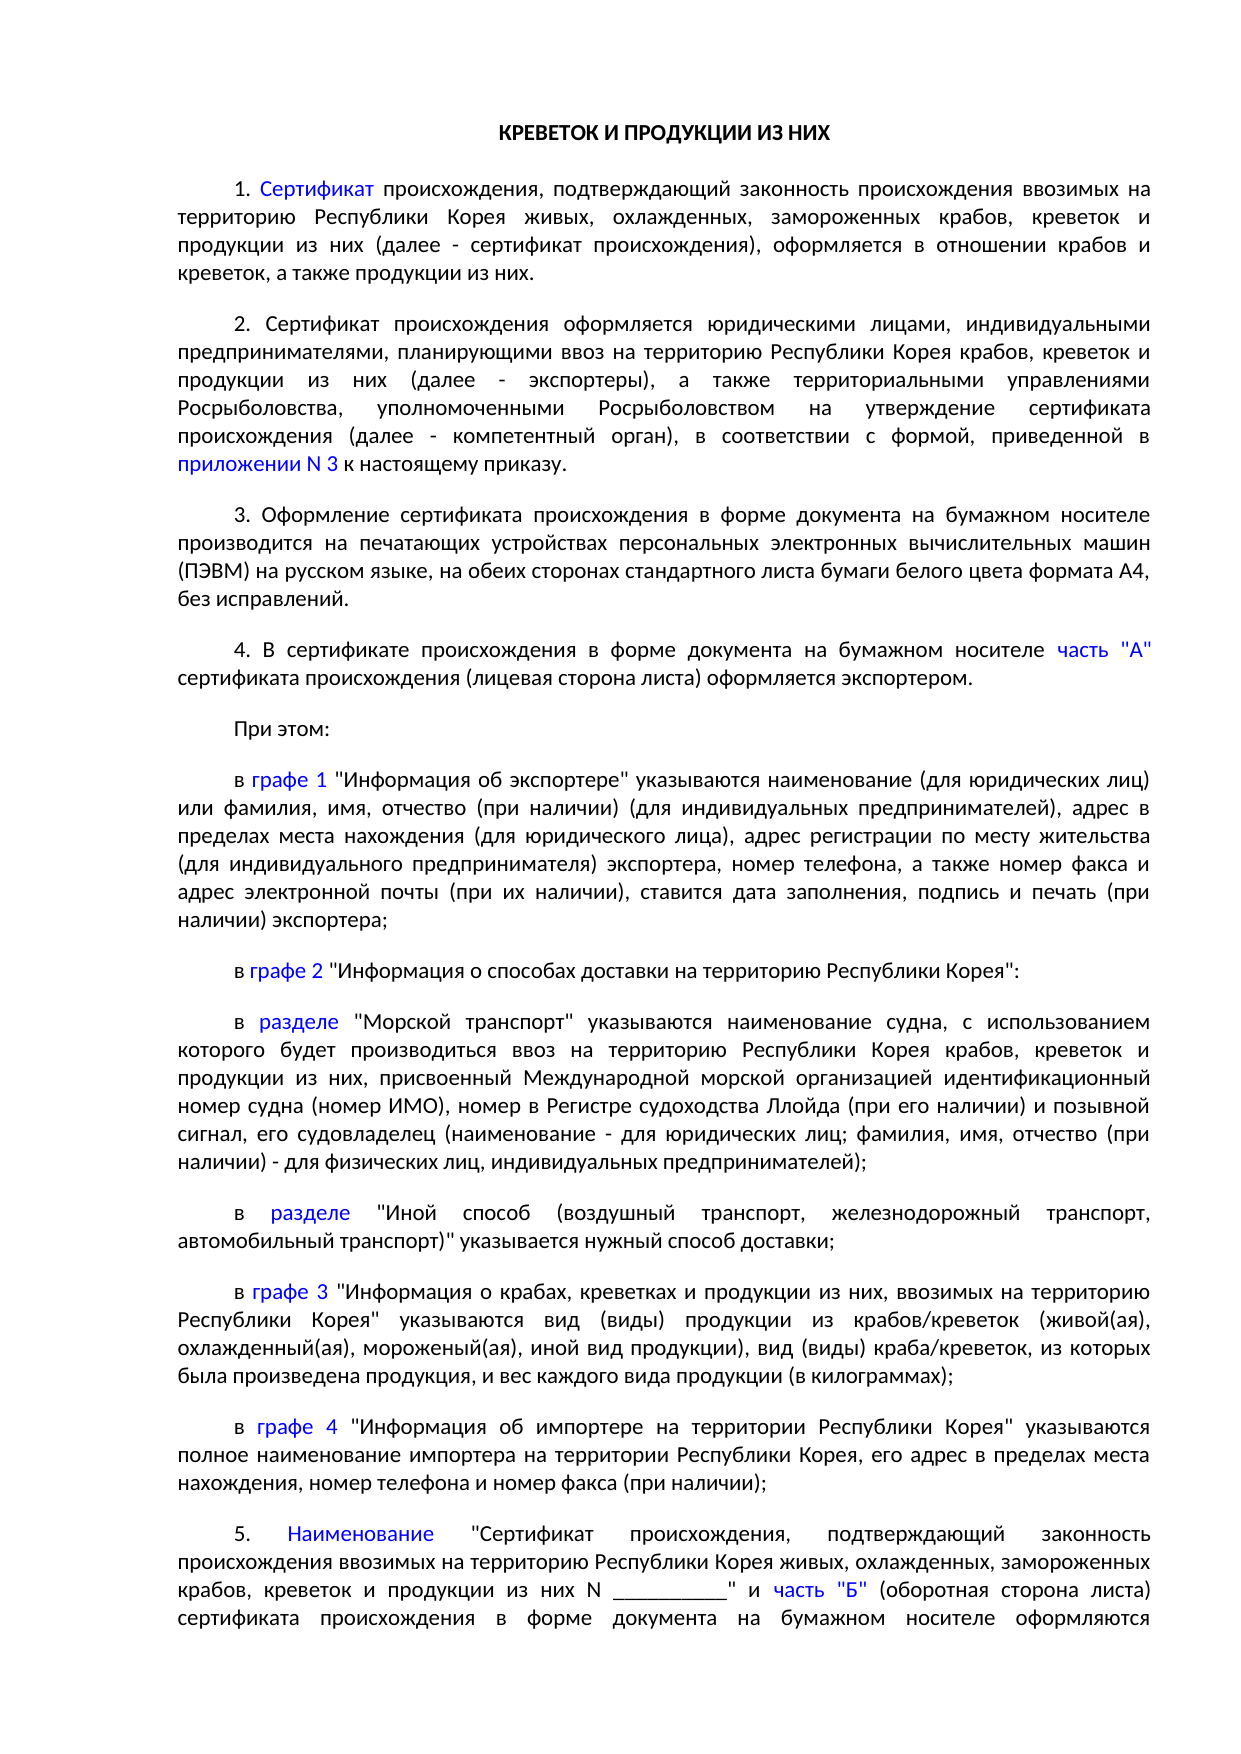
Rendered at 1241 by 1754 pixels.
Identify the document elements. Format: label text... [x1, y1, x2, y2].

text в графе 1 "Информация об экспортере" указываются наименование (для юридических лиц) или фамилия, имя, отчество (при наличии) (для индивидуальных предпринимателей), адрес в пределах места нахождения (для юридического лица), адрес регистрации по месту жительства (для индивидуального предпринимателя) экспортера, номер телефона, а также номер факса и адрес электронной почты (при их наличии), ставится дата заполнения, подпись и печать (при наличии) экспортера; [177, 765, 1152, 933]
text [177, 1519, 1152, 1631]
text в графе 3 "Информация о крабах, креветках и продукции из них, ввозимых на территорию Республики Корея" указываются вид (виды) продукции из крабов/креветок (живой(ая), охлажденный(ая), мороженый(ая), иной вид продукции), вид (виды) краба/креветок, из которых была произведена продукция, и вес каждого вида продукции (в килограммах); [177, 1277, 1152, 1389]
title КРЕВЕТОК И ПРОДУКЦИИ ИЗ НИХ [177, 118, 1152, 146]
text 1. Сертификат происхождения, подтверждающий законность происхождения ввозимых на территорию Республики Корея живых, охлажденных, замороженных крабов, креветок и продукции из них (далее - сертификат происхождения), оформляется в отношении крабов и креветок, а также продукции из них. [177, 174, 1152, 286]
text При этом: [177, 714, 1152, 742]
text в разделе "Морской транспорт" указываются наименование судна, с использованием которого будет производиться ввоз на территорию Республики Корея крабов, креветок и продукции из них, присвоенный Международной морской организацией идентификационный номер судна (номер ИМО), номер в Регистре судоходства Ллойда (при его наличии) и позывной сигнал, его судовладелец (наименование - для юридических лиц; фамилия, имя, отчество (при наличии) - для физических лиц, индивидуальных предпринимателей); [177, 1007, 1152, 1175]
text 3. Оформление сертификата происхождения в форме документа на бумажном носителе производится на печатающих устройствах персональных электронных вычислительных машин (ПЭВМ) на русском языке, на обеих сторонах стандартного листа бумаги белого цвета формата A4, без исправлений. [177, 500, 1152, 612]
text в графе 2 "Информация о способах доставки на территорию Республики Корея": [177, 956, 1152, 984]
text в графе 4 "Информация об импортере на территории Республики Корея" указываются полное наименование импортера на территории Республики Корея, его адрес в пределах места нахождения, номер телефона и номер факса (при наличии); [177, 1412, 1152, 1496]
text в разделе "Иной способ (воздушный транспорт, железнодорожный транспорт, автомобильный транспорт)" указывается нужный способ доставки; [177, 1198, 1152, 1254]
text 2. Сертификат происхождения оформляется юридическими лицами, индивидуальными предпринимателями, планирующими ввоз на территорию Республики Корея крабов, креветок и продукции из них (далее - экспортеры), а также территориальными управлениями Росрыболовства, уполномоченными Росрыболовством на утверждение сертификата происхождения (далее - компетентный орган), в соответствии с формой, приведенной в приложении N 3 к настоящему приказу. [177, 309, 1152, 477]
text 4. В сертификате происхождения в форме документа на бумажном носителе часть "А" сертификата происхождения (лицевая сторона листа) оформляется экспортером. [177, 635, 1152, 691]
